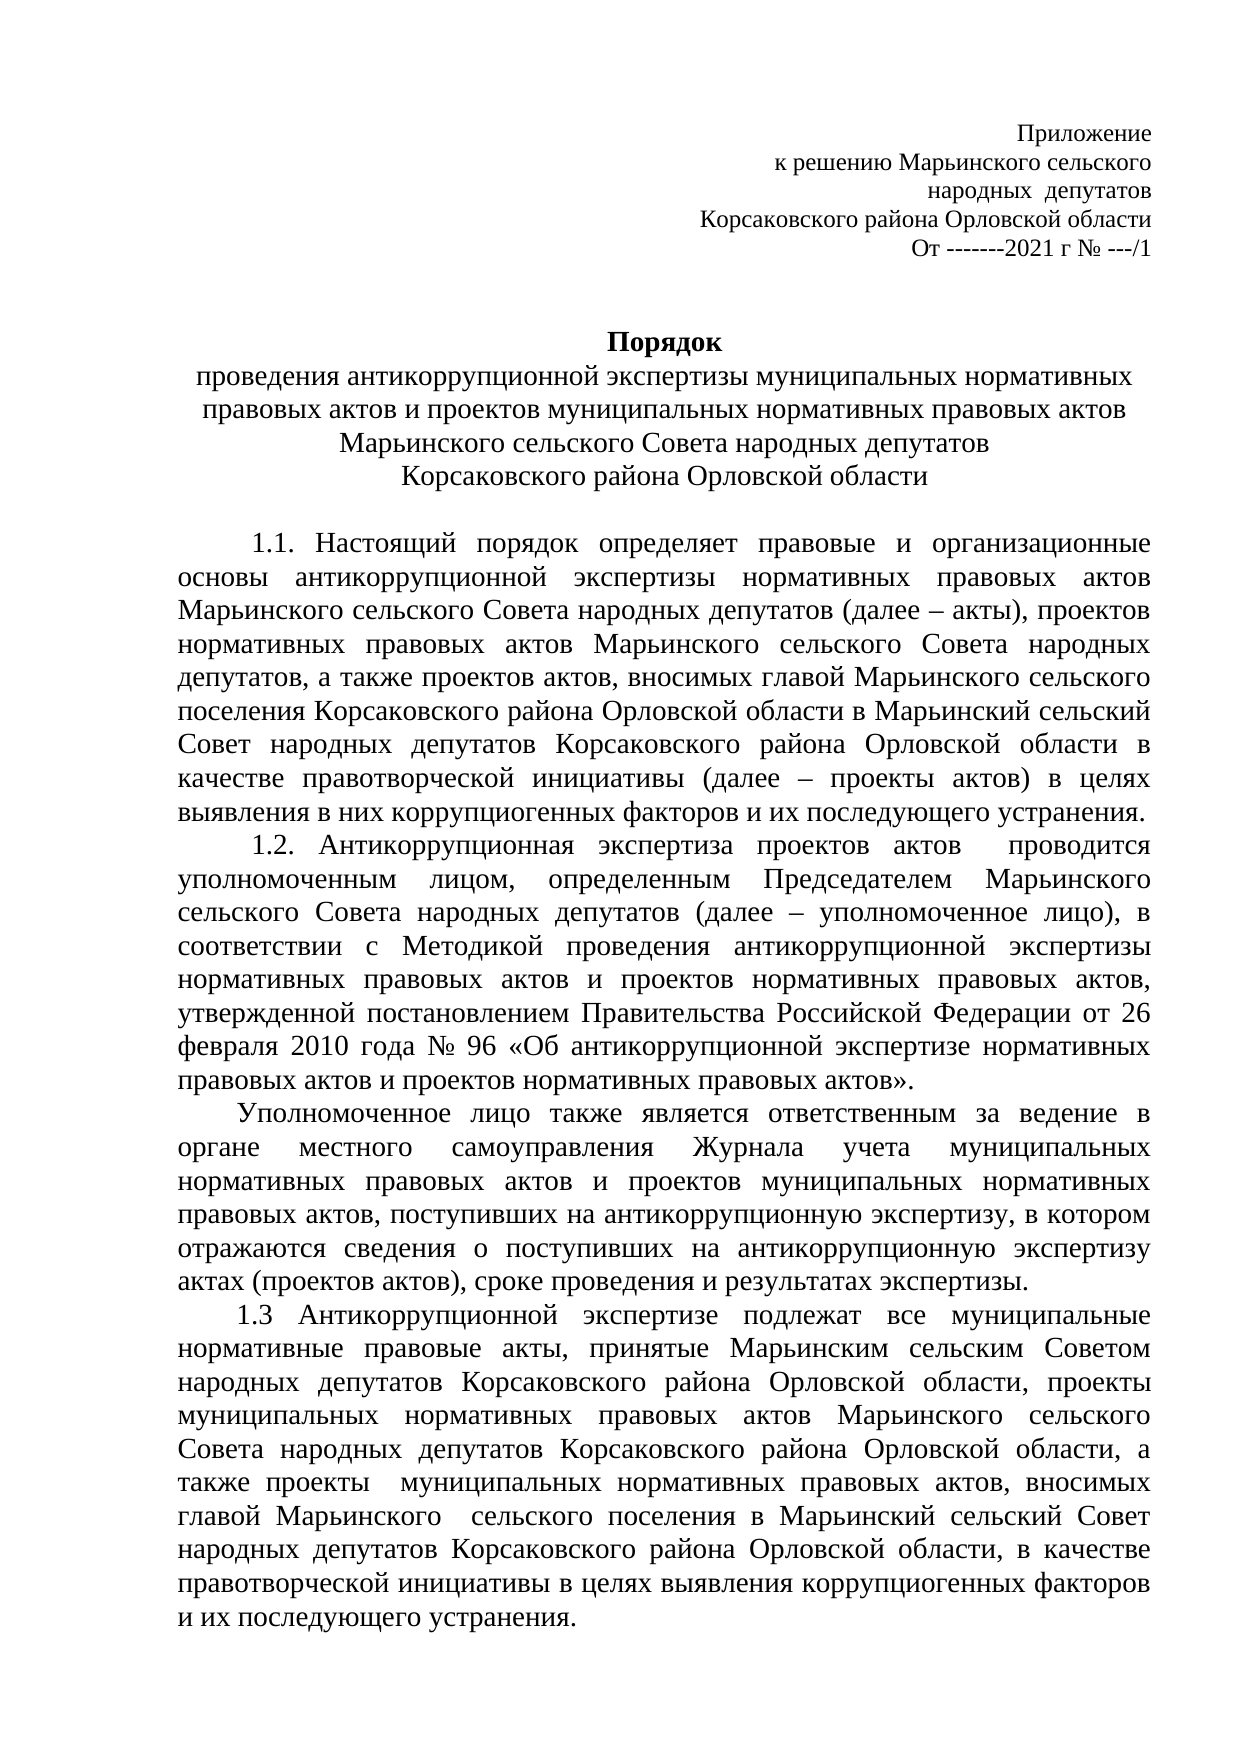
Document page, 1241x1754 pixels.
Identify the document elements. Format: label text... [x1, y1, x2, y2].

text проведения антикоррупционной экспертизы муниципальных нормативных правовых актов и проектов муниципальных нормативных правовых актов Марьинского сельского Совета народных депутатов Корсаковского района Орловской области [177, 358, 1152, 492]
text Корсаковского района Орловской области [177, 204, 1152, 233]
text к решению Марьинского сельского [177, 147, 1152, 176]
text народных депутатов [177, 176, 1152, 204]
text От -------2021 г № ---/1 [177, 233, 1152, 262]
text 1.3 Антикоррупционной экспертизе подлежат все муниципальные нормативные правовые акты, принятые Марьинским сельским Советом народных депутатов Корсаковского района Орловской области, проекты муниципальных нормативных правовых актов Марьинского сельского Совета народных депутатов Корсаковского района Орловской области, а также проекты муниципальных нормативных правовых актов, вносимых главой Марьинского сельского поселения в Марьинский сельский Совет народных депутатов Корсаковского района Орловской области, в качестве правотворческой инициативы в целях выявления коррупциогенных факторов и их последующего устранения. [177, 1297, 1152, 1632]
text Уполномоченное лицо также является ответственным за ведение в органе местного самоуправления Журнала учета муниципальных нормативных правовых актов и проектов муниципальных нормативных правовых актов, поступивших на антикоррупционную экспертизу, в котором отражаются сведения о поступивших на антикоррупционную экспертизу актах (проектов актов), сроке проведения и результатах экспертизы. [177, 1096, 1152, 1297]
text Порядок [177, 324, 1152, 358]
text Приложение [177, 118, 1152, 147]
text 1.2. Антикоррупционная экспертиза проектов актов проводится уполномоченным лицом, определенным Председателем Марьинского сельского Совета народных депутатов (далее – уполномоченное лицо), в соответствии с Методикой проведения антикоррупционной экспертизы нормативных правовых актов и проектов нормативных правовых актов, утвержденной постановлением Правительства Российской Федерации от 26 февраля 2010 года № 96 «Об антикоррупционной экспертизе нормативных правовых актов и проектов нормативных правовых актов». [177, 827, 1152, 1096]
text 1.1. Настоящий порядок определяет правовые и организационные основы антикоррупционной экспертизы нормативных правовых актов Марьинского сельского Совета народных депутатов (далее – акты), проектов нормативных правовых актов Марьинского сельского Совета народных депутатов, а также проектов актов, вносимых главой Марьинского сельского поселения Корсаковского района Орловской области в Марьинский сельский Совет народных депутатов Корсаковского района Орловской области в качестве правотворческой инициативы (далее – проекты актов) в целях выявления в них коррупциогенных факторов и их последующего устранения. [177, 525, 1152, 827]
